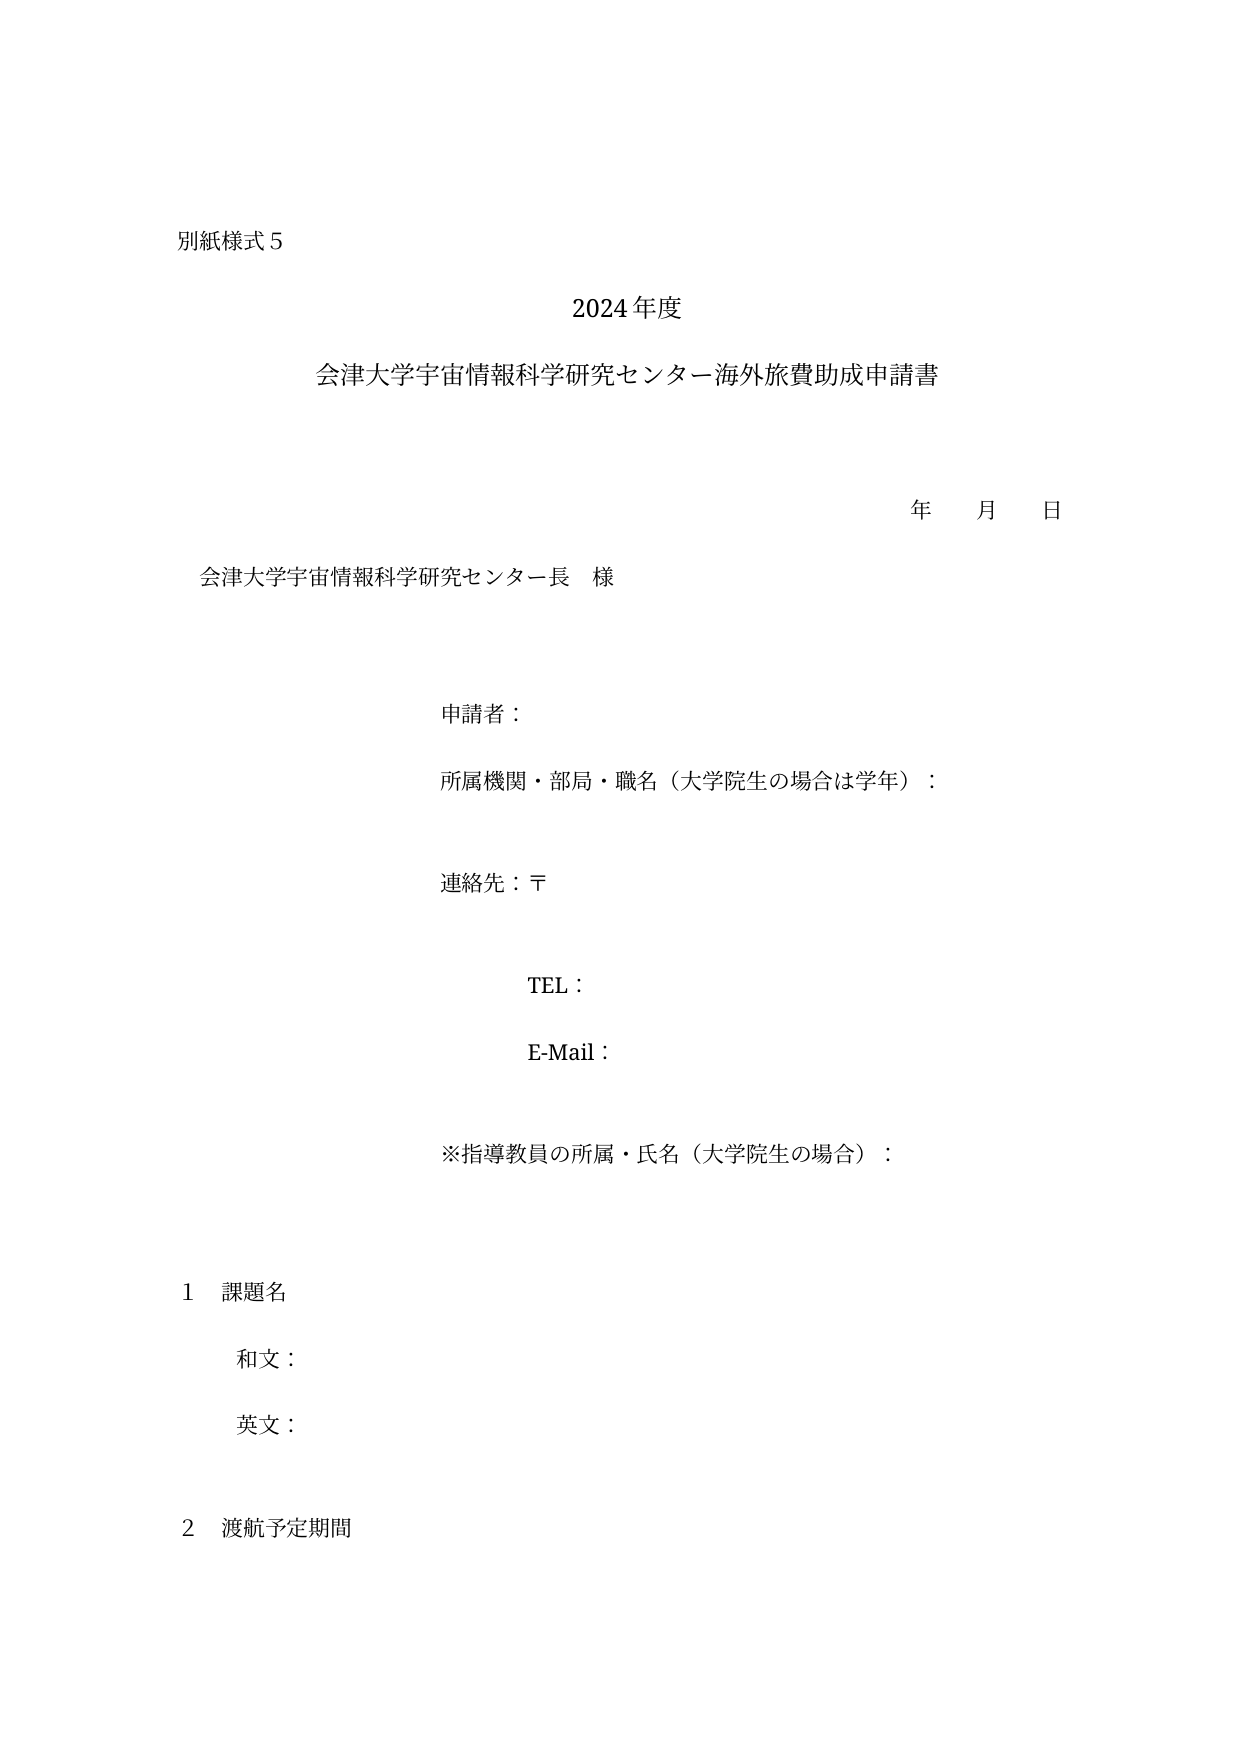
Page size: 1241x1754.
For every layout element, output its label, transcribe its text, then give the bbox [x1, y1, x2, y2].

text 別紙様式５ [177, 209, 1133, 271]
text E-Mail： [177, 1020, 1063, 1082]
text 所属機関・部局・職名（大学院生の場合は学年）： [440, 749, 1063, 811]
text 英文： [236, 1393, 1063, 1455]
text 2024年度 [121, 276, 1133, 338]
text 年 月 日 [177, 478, 1063, 540]
text ※指導教員の所属・氏名（大学院生の場合）： [177, 1122, 1063, 1184]
text 和文： [236, 1326, 1063, 1388]
text 連絡先：〒 [177, 851, 1063, 913]
text １ 課題名 [177, 1260, 1063, 1322]
text ２ 渡航予定期間 [177, 1495, 1063, 1557]
text 会津大学宇宙情報科学研究センター海外旅費助成申請書 [121, 343, 1133, 405]
text TEL： [177, 953, 1063, 1015]
text 会津大学宇宙情報科学研究センター長 様 [177, 544, 1063, 606]
text 申請者： [177, 682, 1063, 744]
